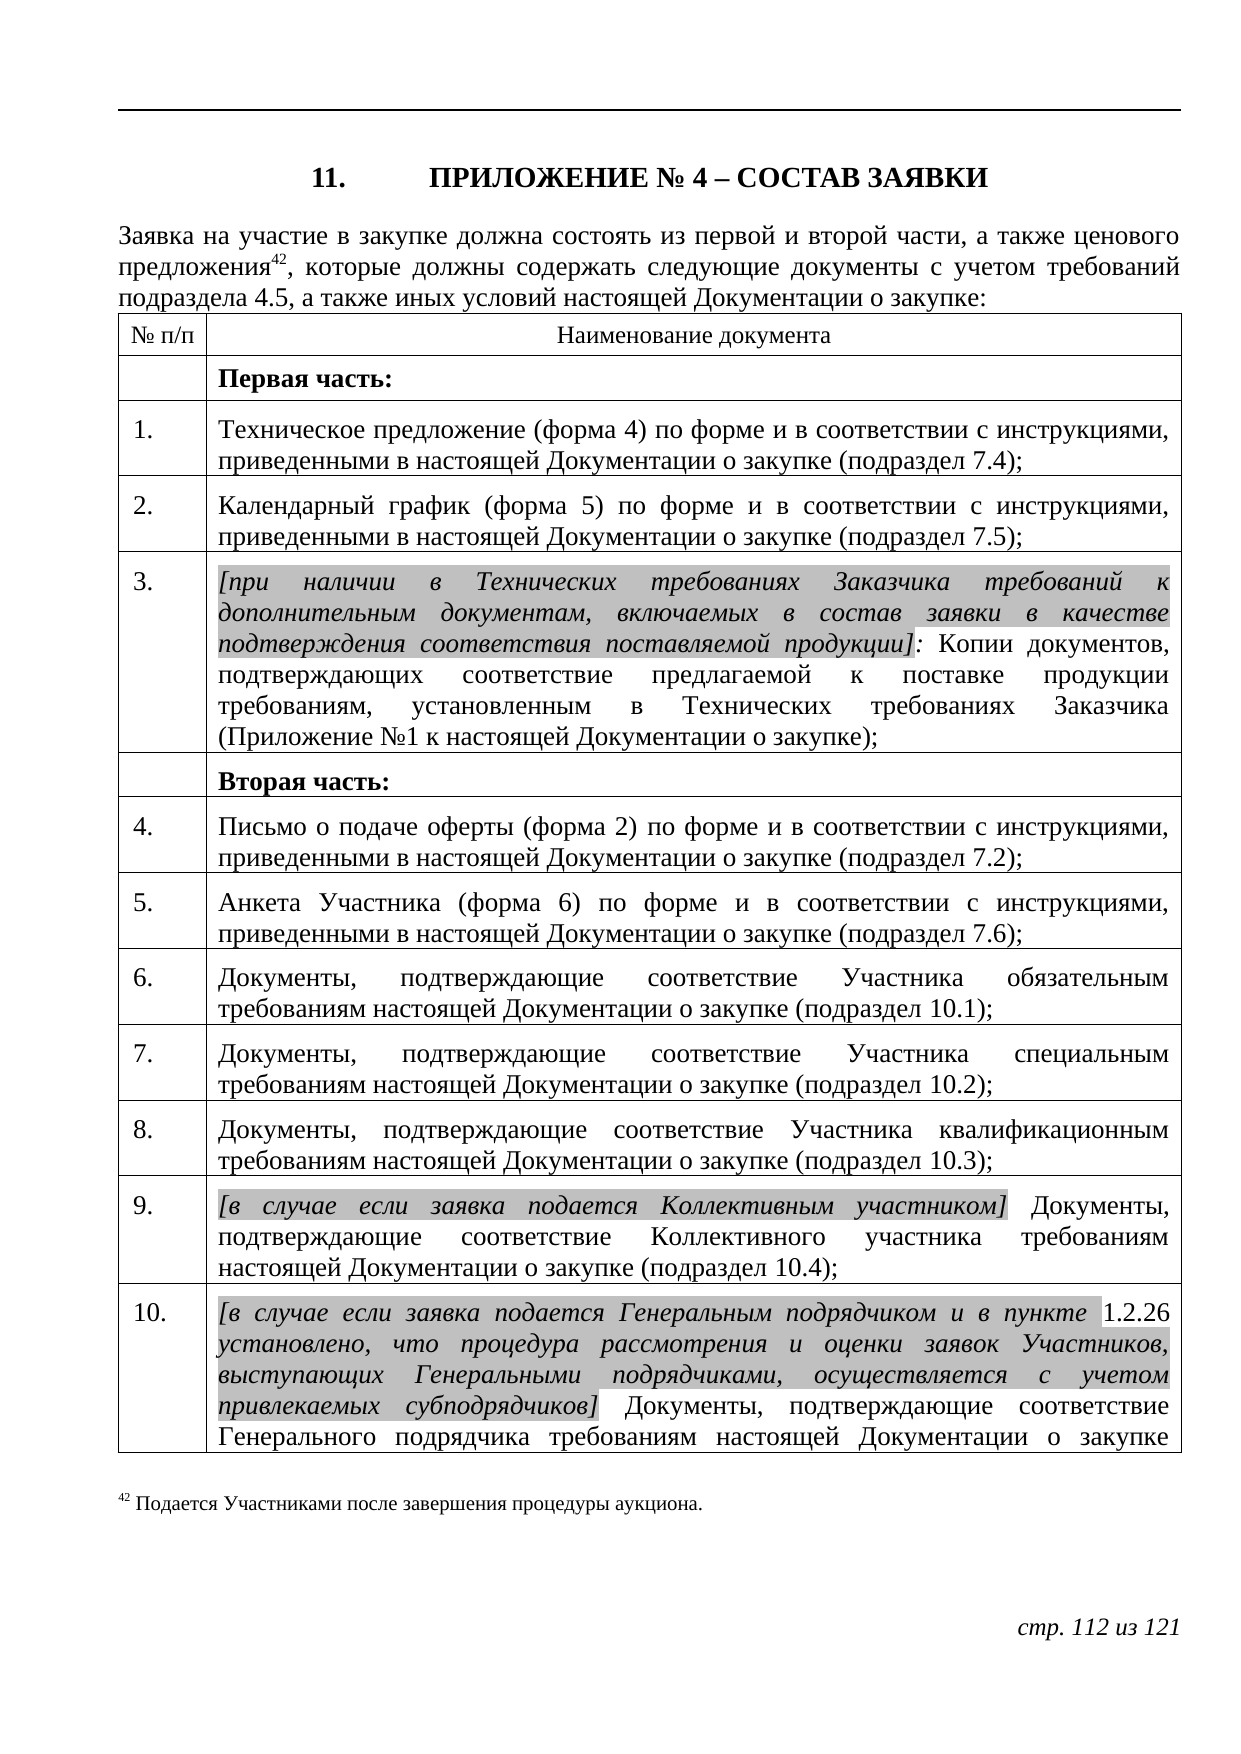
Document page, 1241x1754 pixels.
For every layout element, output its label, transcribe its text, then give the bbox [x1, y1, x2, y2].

table_cell [119, 476, 206, 551]
list Заявка на участие в закупке должна состоять из первой и второй части, а также ценового предложения, которые должны содержать следующие документы с учетом требований подраздела 4.5, а также иных условий настоящей Документации о закупке: [118, 219, 1181, 312]
table_cell [119, 1025, 206, 1099]
table_cell Вторая часть: [207, 753, 1181, 796]
table_cell [119, 356, 206, 399]
table_cell Календарный график (форма 5) по форме и в соответствии с инструкциями, приведенными в настоящей Документации о закупке (подраздел 7.5); [207, 476, 1181, 551]
table_cell [в случае если заявка подается Коллективным участником] Документы, подтверждающие соответствие Коллективного участника требованиям настоящей Документации о закупке (подраздел 10.4); [207, 1176, 1181, 1282]
table_cell [119, 873, 206, 948]
table_cell Техническое предложение (форма 4) по форме и в соответствии с инструкциями, приведенными в настоящей Документации о закупке (подраздел 7.4); [207, 401, 1181, 475]
table_cell Документы, подтверждающие соответствие Участника обязательным требованиям настоящей Документации о закупке (подраздел 10.1); [207, 949, 1181, 1024]
table_cell [119, 1284, 206, 1452]
table_cell [при наличии в Технических требованиях Заказчика требований к дополнительным документам, включаемых в состав заявки в качестве подтверждения соответствия поставляемой продукции]: Копии документов, подтверждающих соответствие предлагаемой к поставке продукции требованиям, установленным в Технических требованиях Заказчика (Приложение №1 к настоящей Документации о закупке); [207, 552, 1181, 752]
table_cell Документы, подтверждающие соответствие Участника квалификационным требованиям настоящей Документации о закупке (подраздел 10.3); [207, 1101, 1181, 1175]
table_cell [207, 1284, 1181, 1452]
table_cell [119, 401, 206, 475]
table_cell [119, 797, 206, 872]
subtitle ПРИЛОЖЕНИЕ № 4 – СОСТАВ ЗАЯВКИ [118, 161, 1181, 194]
table_cell Письмо о подаче оферты (форма 2) по форме и в соответствии с инструкциями, приведенными в настоящей Документации о закупке (подраздел 7.2); [207, 797, 1181, 872]
table_header № п/п [119, 314, 206, 355]
table_cell [119, 753, 206, 796]
table_cell [119, 1101, 206, 1175]
table_cell Документы, подтверждающие соответствие Участника специальным требованиям настоящей Документации о закупке (подраздел 10.2); [207, 1025, 1181, 1099]
table_cell [119, 552, 206, 752]
table_cell [119, 949, 206, 1024]
table_cell [119, 1176, 206, 1282]
table_header Наименование документа [207, 314, 1181, 355]
table_cell Анкета Участника (форма 6) по форме и в соответствии с инструкциями, приведенными в настоящей Документации о закупке (подраздел 7.6); [207, 873, 1181, 948]
table_cell Первая часть: [207, 356, 1181, 399]
